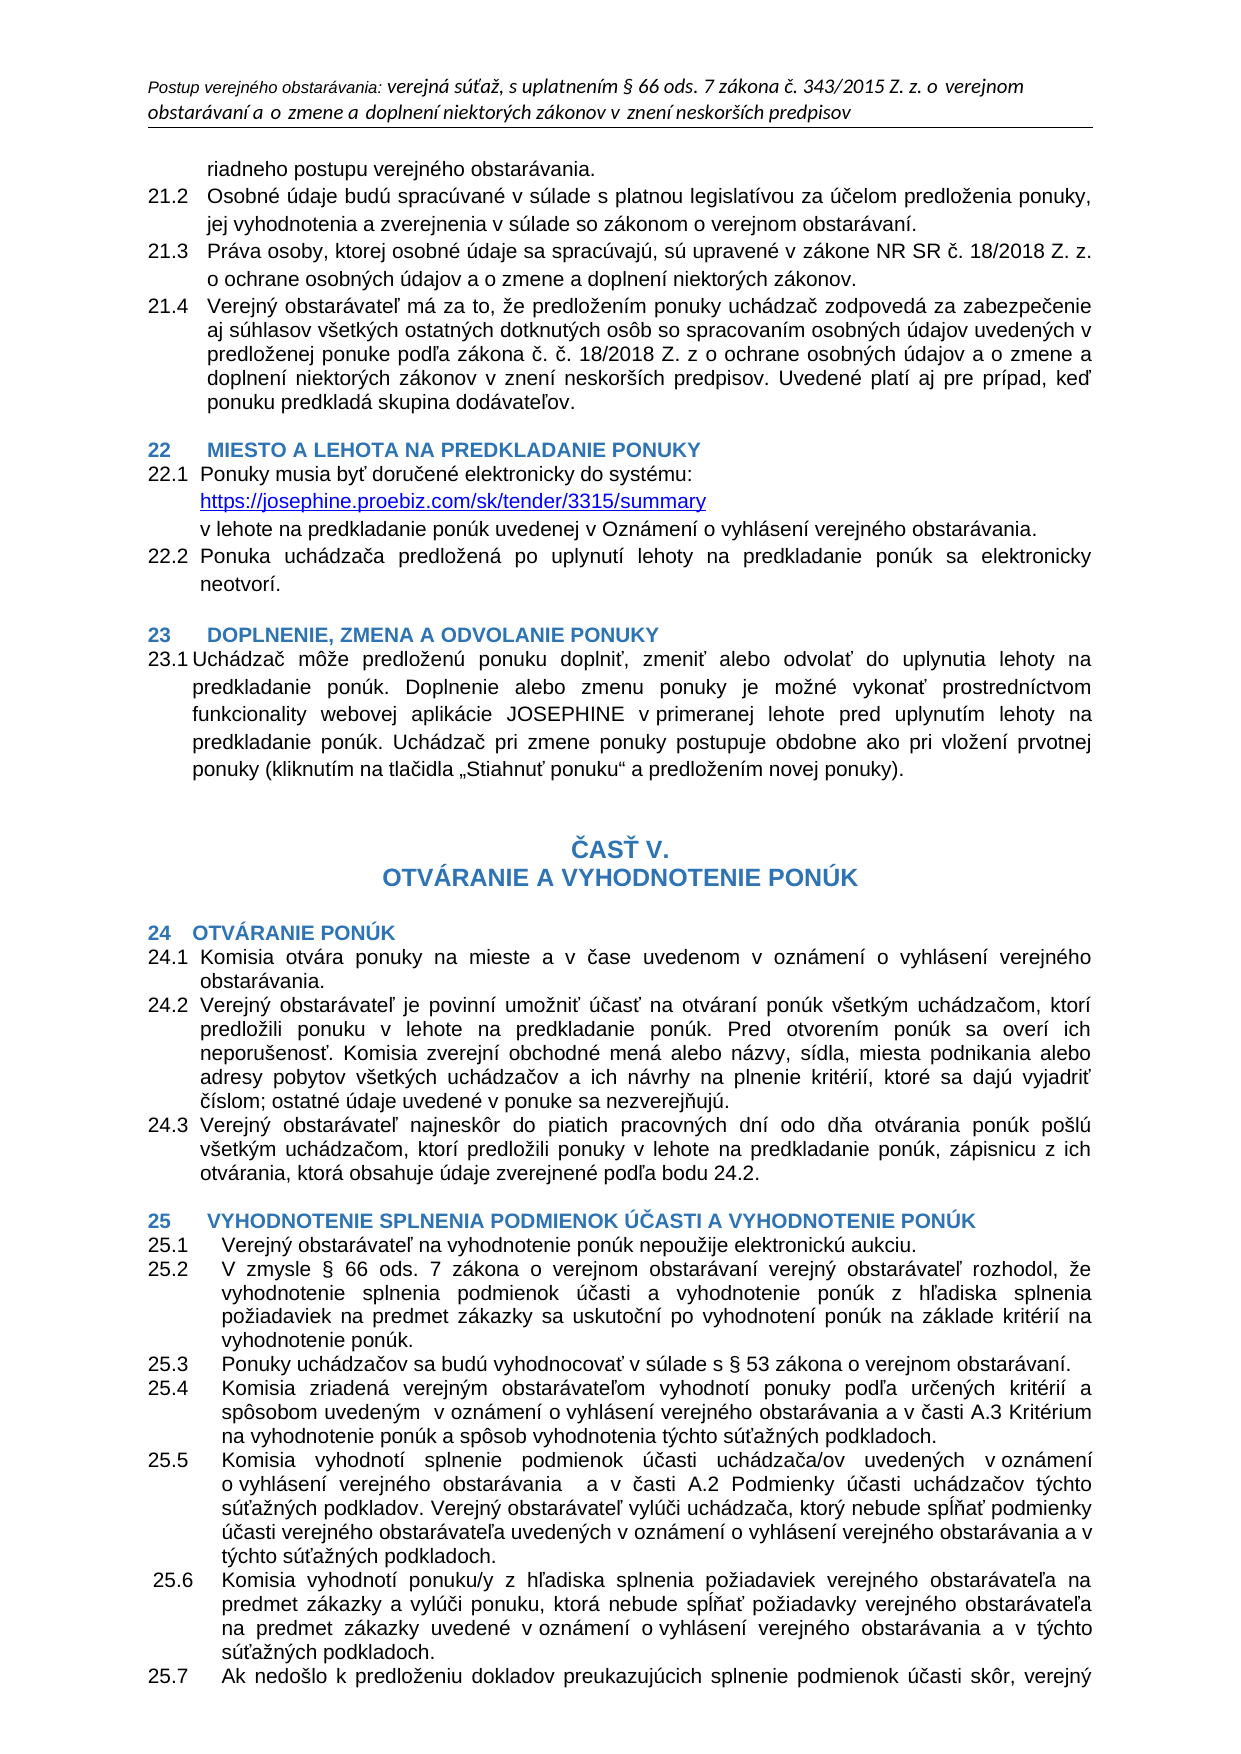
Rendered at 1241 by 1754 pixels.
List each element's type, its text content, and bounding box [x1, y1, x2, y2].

list Ponuky musia byť doručené elektronicky do systému: [148, 462, 1093, 486]
list Ponuka uchádzača predložená po uplynutí lehoty na predkladanie ponúk sa elektronicky neotvorí. [148, 544, 1093, 596]
text 25.4 Komisia zriadená verejným obstarávateľom vyhodnotí ponuky podľa určených kritérií a spôsobom uvedeným v oznámení o vyhlásení verejného obstarávania a v časti A.3 Kritérium na vyhodnotenie ponúk a spôsob vyhodnotenia týchto súťažných podkladoch. [148, 1376, 1093, 1448]
text 25.6 Komisia vyhodnotí ponuku/y z hľadiska splnenia požiadaviek verejného obstarávateľa na predmet zákazky a vylúči ponuku, ktorá nebude spĺňať požiadavky verejného obstarávateľa na predmet zákazky uvedené v oznámení o vyhlásení verejného obstarávania a v týchto súťažných podkladoch. [153, 1568, 1093, 1664]
list Miesto a lehota nA predkladanie ponuky [148, 438, 1093, 462]
text Otváranie a vyhodnotenie ponúk [148, 863, 1093, 892]
list Otváranie ponúk [148, 921, 1093, 945]
list Komisia otvára ponuky na mieste a v čase uvedenom v oznámení o vyhlásení verejného obstarávania. [148, 945, 1093, 993]
list Verejný obstarávateľ najneskôr do piatich pracovných dní odo dňa otvárania ponúk pošlú všetkým uchádzačom, ktorí predložili ponuky v lehote na predkladanie ponúk, zápisnicu z ich otvárania, ktorá obsahuje údaje zverejnené podľa bodu 24.2. [148, 1113, 1093, 1184]
list Osobné údaje budú spracúvané v súlade s platnou legislatívou za účelom predloženia ponuky, jej vyhodnotenia a zverejnenia v súlade so zákonom o verejnom obstarávaní. [148, 184, 1093, 235]
text 25.1 Verejný obstarávateľ na vyhodnotenie ponúk nepoužije elektronickú aukciu. [148, 1232, 1093, 1256]
text 25.3 Ponuky uchádzačov sa budú vyhodnocovať v súlade s § 53 zákona o verejnom obstarávaní. [148, 1352, 1093, 1376]
list Doplnenie, zmena a odvolanie ponuky [148, 623, 1093, 647]
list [148, 156, 1093, 180]
text v lehote na predkladanie ponúk uvedenej v Oznámení o vyhlásení verejného obstarávania. [200, 517, 1093, 541]
text Časť V. [148, 835, 1093, 863]
list Verejný obstarávateľ má za to, že predložením ponuky uchádzač zodpovedá za zabezpečenie aj súhlasov všetkých ostatných dotknutých osôb so spracovaním osobných údajov uvedených v predloženej ponuke podľa zákona č. č. 18/2018 Z. z o ochrane osobných údajov a o zmene a doplnení niektorých zákonov v znení neskorších predpisov. Uvedené platí aj pre prípad, keď ponuku predkladá skupina dodávateľov. [148, 294, 1093, 414]
list VYHODNOTENIE SPLNENIA PODMIENOK ÚČASTI A VYHODNOTENIE PONÚK [148, 1208, 1093, 1232]
text https://josephine.proebiz.com/sk/tender/3315/summary [200, 489, 1093, 513]
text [148, 1664, 1093, 1688]
list Verejný obstarávateľ je povinní umožniť účasť na otváraní ponúk všetkým uchádzačom, ktorí predložili ponuku v lehote na predkladanie ponúk. Pred otvorením ponúk sa overí ich neporušenosť. Komisia zverejní obchodné mená alebo názvy, sídla, miesta podnikania alebo adresy pobytov všetkých uchádzačov a ich návrhy na plnenie kritérií, ktoré sa dajú vyjadriť číslom; ostatné údaje uvedené v ponuke sa nezverejňujú. [148, 993, 1093, 1113]
list Uchádzač môže predloženú ponuku doplniť, zmeniť alebo odvolať do uplynutia lehoty na predkladanie ponúk. Doplnenie alebo zmenu ponuky je možné vykonať prostredníctvom funkcionality webovej aplikácie JOSEPHINE v primeranej lehote pred uplynutím lehoty na predkladanie ponúk. Uchádzač pri zmene ponuky postupuje obdobne ako pri vložení prvotnej ponuky (kliknutím na tlačidla „Stiahnuť ponuku“ a predložením novej ponuky). [148, 647, 1093, 781]
text 25.2 V zmysle § 66 ods. 7 zákona o verejnom obstarávaní verejný obstarávateľ rozhodol, že vyhodnotenie splnenia podmienok účasti a vyhodnotenie ponúk z hľadiska splnenia požiadaviek na predmet zákazky sa uskutoční po vyhodnotení ponúk na základe kritérií na vyhodnotenie ponúk. [148, 1256, 1093, 1352]
list Práva osoby, ktorej osobné údaje sa spracúvajú, sú upravené v zákone NR SR č. 18/2018 Z. z. o ochrane osobných údajov a o zmene a doplnení niektorých zákonov. [148, 239, 1093, 290]
text 25.5 Komisia vyhodnotí splnenie podmienok účasti uchádzača/ov uvedených v oznámení o vyhlásení verejného obstarávania a v časti A.2 Podmienky účasti uchádzačov týchto súťažných podkladov. Verejný obstarávateľ vylúči uchádzača, ktorý nebude spĺňať podmienky účasti verejného obstarávateľa uvedených v oznámení o vyhlásení verejného obstarávania a v týchto súťažných podkladoch. [148, 1448, 1093, 1568]
